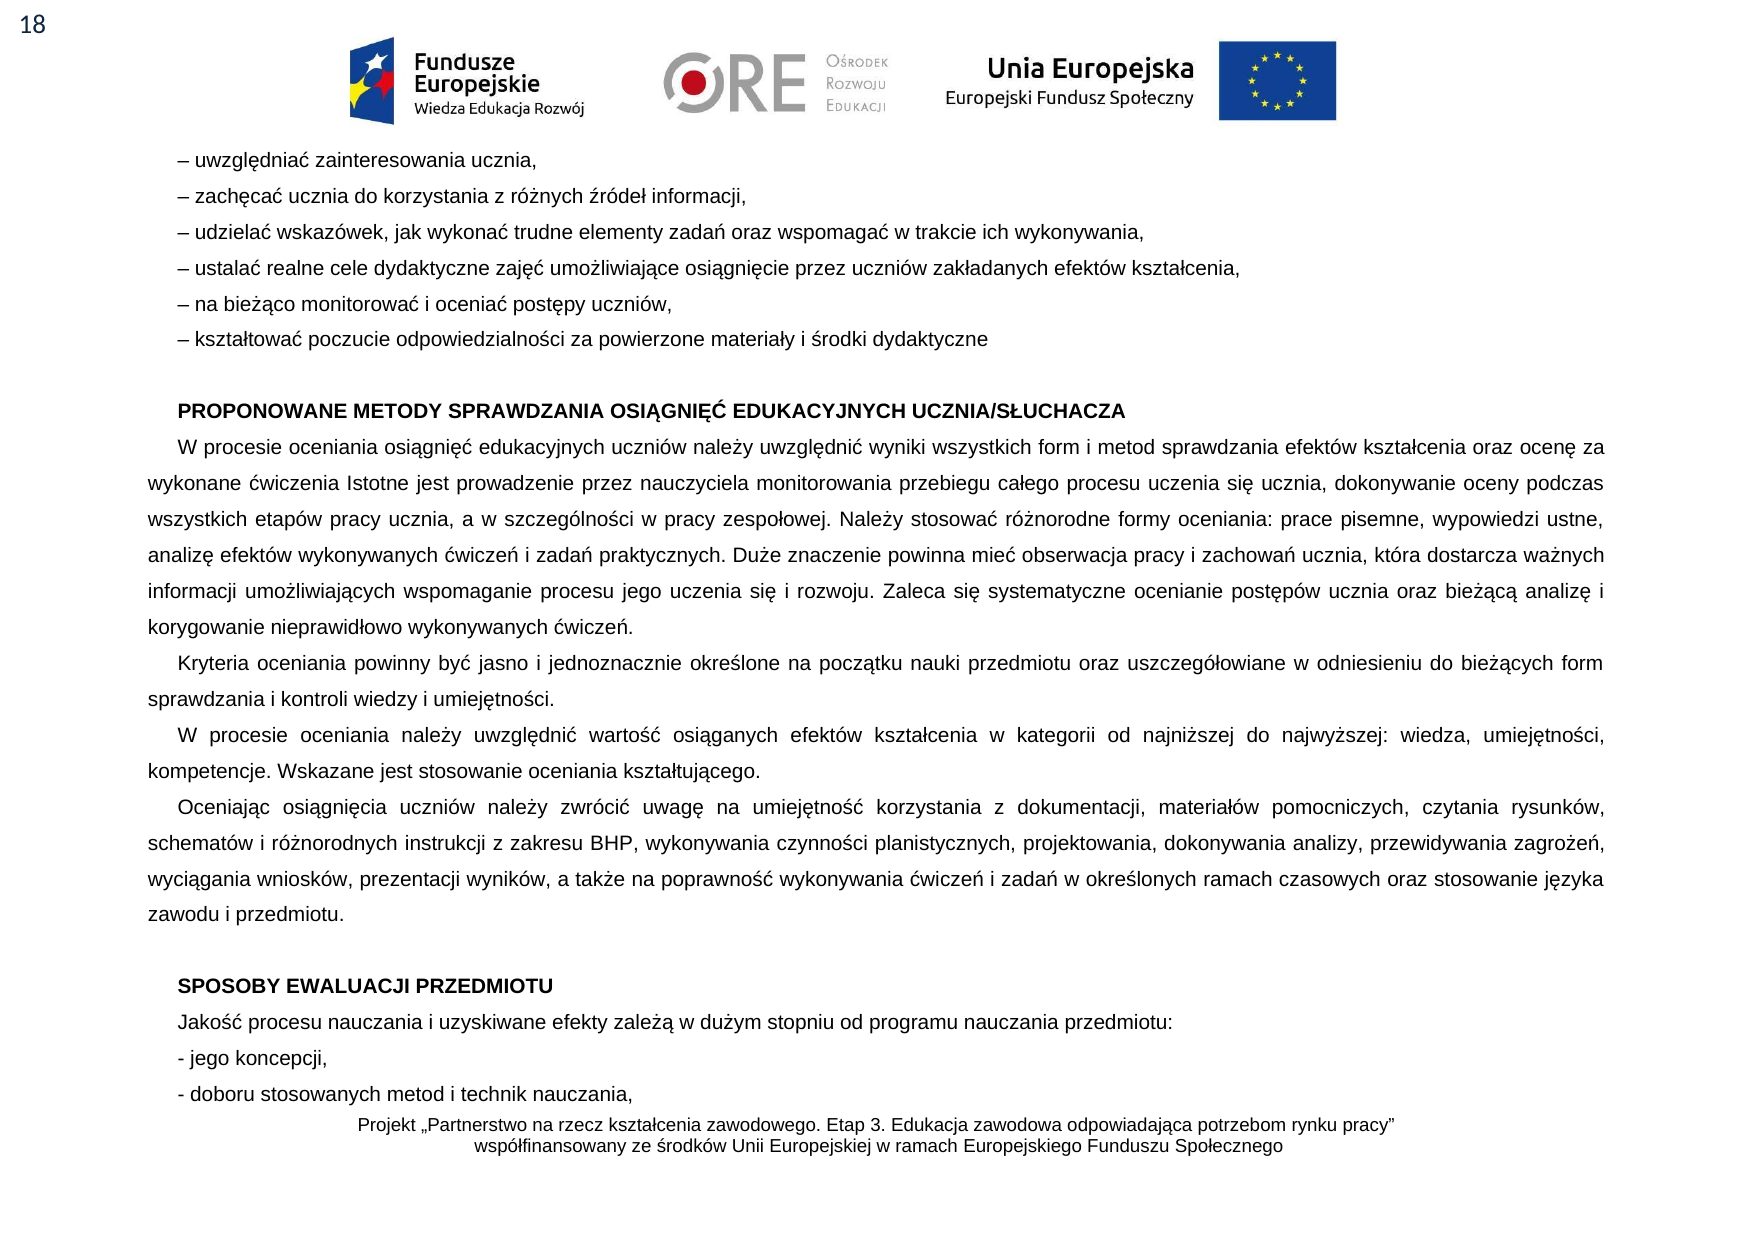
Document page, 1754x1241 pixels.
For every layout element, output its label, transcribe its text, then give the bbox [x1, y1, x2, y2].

text - doboru stosowanych metod i technik nauczania, [148, 1082, 1606, 1106]
text - jego koncepcji, [148, 1046, 1606, 1070]
picture [328, 15, 1363, 146]
text SPOSOBY EWALUACJI PRZEDMIOTU [148, 974, 1606, 998]
text – ustalać realne cele dydaktyczne zajęć umożliwiające osiągnięcie przez uczniów zakładanych efektów kształcenia, [148, 255, 1606, 279]
text W procesie oceniania osiągnięć edukacyjnych uczniów należy uwzględnić wyniki wszystkich form i metod sprawdzania efektów kształcenia oraz ocenę za wykonane ćwiczenia Istotne jest prowadzenie przez nauczyciela monitorowania przebiegu całego procesu uczenia się ucznia, dokonywanie oceny podczas wszystkich etapów pracy ucznia, a w szczególności w pracy zespołowej. Należy stosować różnorodne formy oceniania: prace pisemne, wypowiedzi ustne, analizę efektów wykonywanych ćwiczeń i zadań praktycznych. Duże znaczenie powinna mieć obserwacja pracy i zachowań ucznia, która dostarcza ważnych informacji umożliwiających wspomaganie procesu jego uczenia się i rozwoju. Zaleca się systematyczne ocenianie postępów ucznia oraz bieżącą analizę i korygowanie nieprawidłowo wykonywanych ćwiczeń. [148, 435, 1606, 639]
text W procesie oceniania należy uwzględnić wartość osiąganych efektów kształcenia w kategorii od najniższej do najwyższej: wiedza, umiejętności, kompetencje. Wskazane jest stosowanie oceniania kształtującego. [148, 723, 1606, 782]
text – kształtować poczucie odpowiedzialności za powierzone materiały i środki dydaktyczne [148, 327, 1606, 351]
text PROPONOWANE METODY SPRAWDZANIA OSIĄGNIĘĆ EDUKACYJNYCH UCZNIA/SŁUCHACZA [148, 399, 1606, 423]
text Oceniając osiągnięcia uczniów należy zwrócić uwagę na umiejętność korzystania z dokumentacji, materiałów pomocniczych, czytania rysunków, schematów i różnorodnych instrukcji z zakresu BHP, wykonywania czynności planistycznych, projektowania, dokonywania analizy, przewidywania zagrożeń, wyciągania wniosków, prezentacji wyników, a także na poprawność wykonywania ćwiczeń i zadań w określonych ramach czasowych oraz stosowanie języka zawodu i przedmiotu. [148, 794, 1606, 926]
text – udzielać wskazówek, jak wykonać trudne elementy zadań oraz wspomagać w trakcie ich wykonywania, [148, 219, 1606, 243]
text Kryteria oceniania powinny być jasno i jednoznacznie określone na początku nauki przedmiotu oraz uszczegółowiane w odniesieniu do bieżących form sprawdzania i kontroli wiedzy i umiejętności. [148, 651, 1606, 711]
text – uwzględniać zainteresowania ucznia, [148, 148, 1606, 172]
text – zachęcać ucznia do korzystania z różnych źródeł informacji, [148, 183, 1606, 207]
text Jakość procesu nauczania i uzyskiwane efekty zależą w dużym stopniu od programu nauczania przedmiotu: [148, 1010, 1606, 1034]
text – na bieżąco monitorować i oceniać postępy uczniów, [148, 291, 1606, 315]
